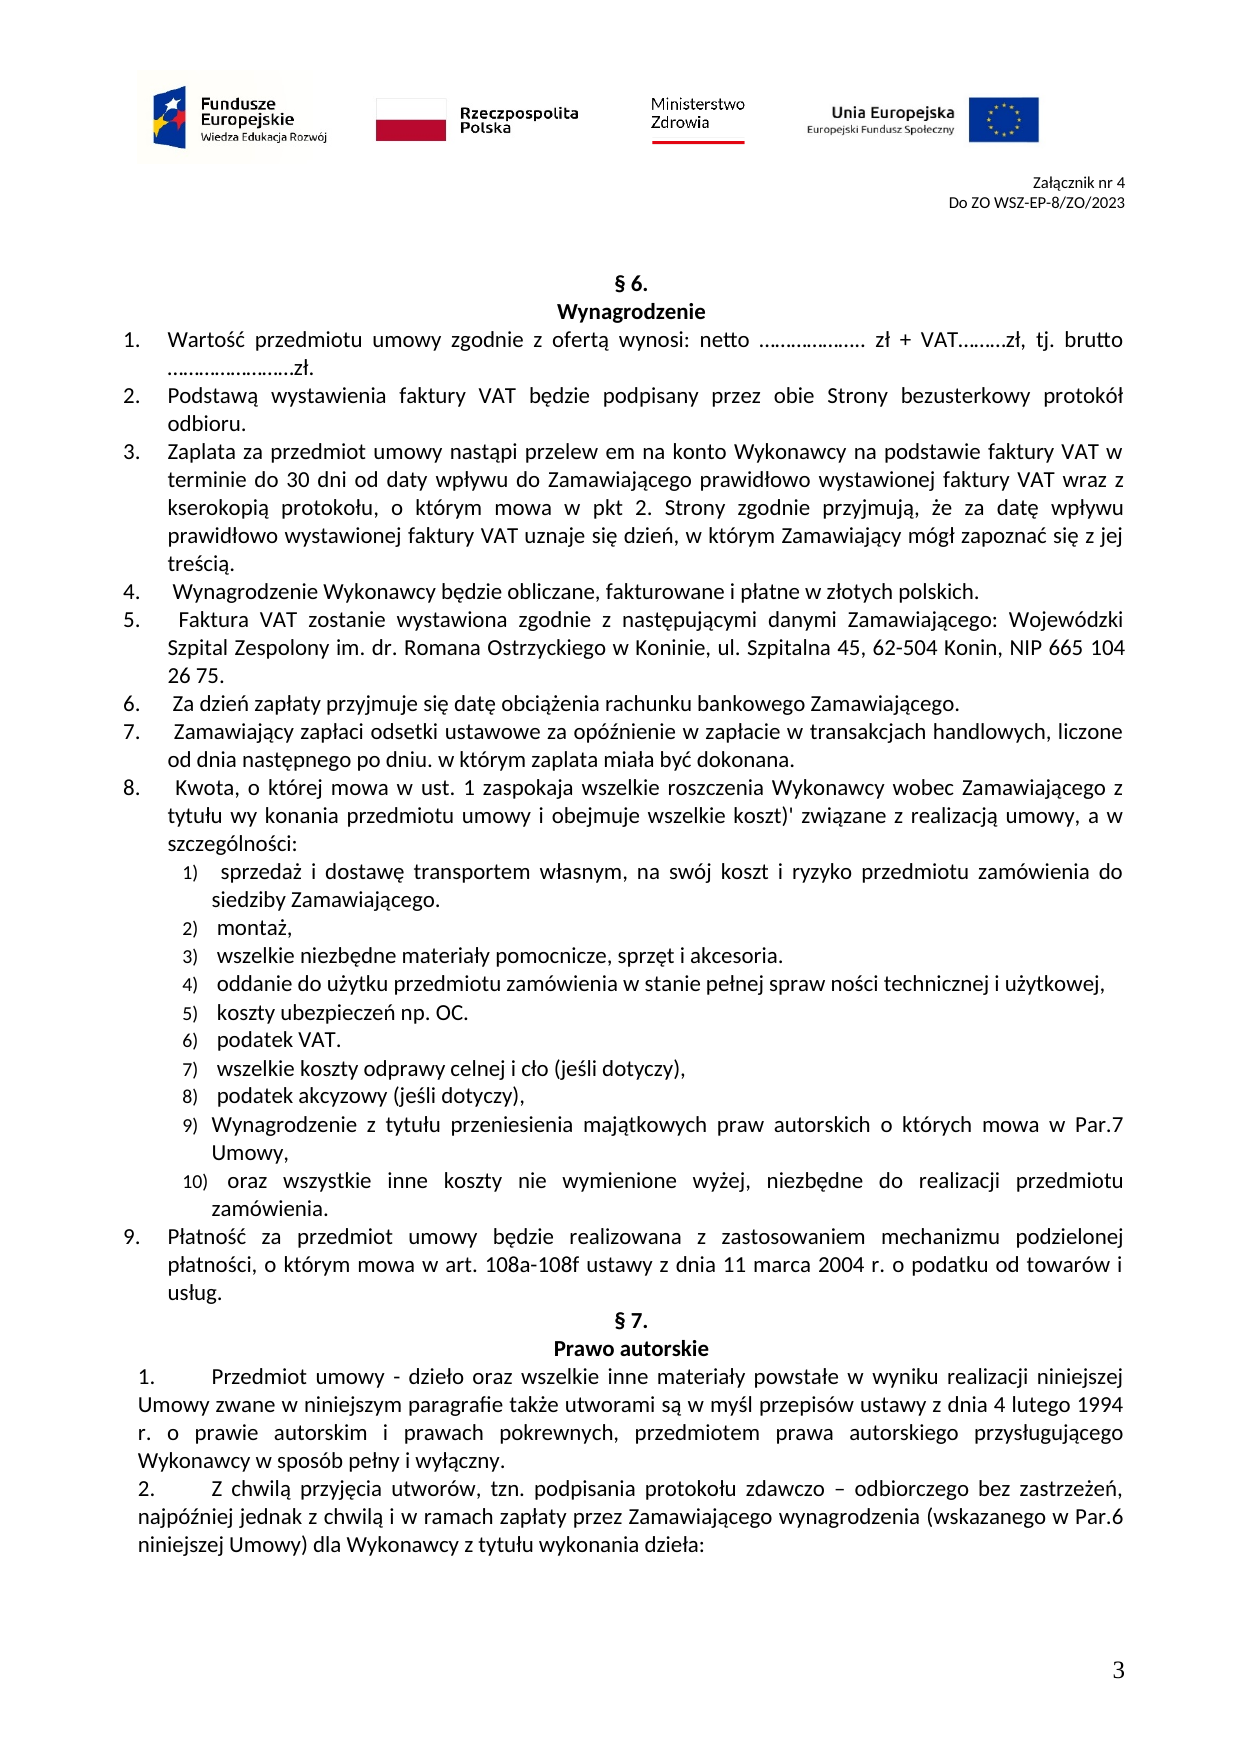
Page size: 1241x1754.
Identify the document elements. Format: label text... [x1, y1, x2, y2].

list koszty ubezpieczeń np. OC. [182, 998, 1125, 1026]
text § 6. [138, 269, 1125, 297]
list Wynagrodzenie z tytułu przeniesienia majątkowych praw autorskich o których mowa w Par.7 Umowy, [182, 1110, 1125, 1166]
list Zamawiający zapłaci odsetki ustawowe za opóźnienie w zapłacie w transakcjach handlowych, liczone od dnia następnego po dniu. w którym zaplata miała być dokonana. [123, 717, 1125, 773]
list Płatność za przedmiot umowy będzie realizowana z zastosowaniem mechanizmu podzielonej płatności, o którym mowa w art. 108a- ustawy z dnia 11 marca 2004 r. o podatku od towarów i usług. [123, 1222, 1125, 1306]
list podatek VAT. [182, 1026, 1125, 1054]
list wszelkie koszty odprawy celnej i cło (jeśli dotyczy), [182, 1054, 1125, 1082]
picture [137, 70, 342, 164]
picture [360, 84, 593, 155]
list Wynagrodzenie Wykonawcy będzie obliczane, fakturowane i płatne w złotych polskich. [123, 577, 1125, 605]
list sprzedaż i dostawę transportem własnym, na swój koszt i ryzyko przedmiotu zamówienia do siedziby Zamawiającego. [182, 857, 1125, 913]
list oraz wszystkie inne koszty nie wymienione wyżej, niezbędne do realizacji przedmiotu zamówienia. [182, 1166, 1125, 1222]
list Podstawą wystawienia faktury VAT będzie podpisany przez obie Strony bezusterkowy protokół odbioru. [123, 381, 1125, 437]
list wszelkie niezbędne materiały pomocnicze, sprzęt i akcesoria. [182, 942, 1125, 969]
list Wartość przedmiotu umowy zgodnie z ofertą wynosi: netto ……………….. zł + VAT………zł, tj. brutto ……………………zł. [123, 325, 1125, 381]
text Prawo autorskie [138, 1334, 1125, 1362]
list Za dzień zapłaty przyjmuje się datę obciążenia rachunku bankowego Zamawiającego. [123, 689, 1125, 717]
text 2. Z chwilą przyjęcia utworów, tzn. podpisania protokołu zdawczo – odbiorczego bez zastrzeżeń, najpóźniej jednak z chwilą i w ramach zapłaty przez Zamawiającego wynagrodzenia (wskazanego w Par.6 niniejszej Umowy) dla Wykonawcy z tytułu wykonania dzieła: [138, 1474, 1125, 1558]
list montaż, [182, 913, 1125, 942]
picture [640, 85, 756, 156]
list oddanie do użytku przedmiotu zamówienia w stanie pełnej spraw ności technicznej i użytkowej, [182, 969, 1125, 998]
list Kwota, o której mowa w ust. 1 zaspokaja wszelkie roszczenia Wykonawcy wobec Zamawiającego z tytułu wy konania przedmiotu umowy i obejmuje wszelkie koszt)' związane z realizacją umowy, a w szczególności: [123, 773, 1125, 857]
text Wynagrodzenie [138, 297, 1125, 325]
list Faktura VAT zostanie wystawiona zgodnie z następującymi danymi Zamawiającego: Wojewódzki Szpital Zespolony im. dr. Romana Ostrzyckiego w Koninie, ul. Szpitalna 45, 62-504 Konin, NIP 665 104 26 75. [123, 605, 1125, 689]
text 1. Przedmiot umowy - dzieło oraz wszelkie inne materiały powstałe w wyniku realizacji niniejszej Umowy zwane w niniejszym paragrafie także utworami są w myśl przepisów ustawy z dnia 4 lutego 1994 r. o prawie autorskim i prawach pokrewnych, przedmiotem prawa autorskiego przysługującego Wykonawcy w sposób pełny i wyłączny. [138, 1362, 1125, 1474]
list Zaplata za przedmiot umowy nastąpi przelew em na konto Wykonawcy na podstawie faktury VAT w terminie do 30 dni od daty wpływu do Zamawiającego prawidłowo wystawionej faktury VAT wraz z kserokopią protokołu, o którym mowa w pkt 2. Strony zgodnie przyjmują, że za datę wpływu prawidłowo wystawionej faktury VAT uznaje się dzień, w którym Zamawiający mógł zapoznać się z jej treścią. [123, 437, 1125, 577]
text § 7. [138, 1306, 1125, 1334]
list podatek akcyzowy (jeśli dotyczy), [182, 1082, 1125, 1110]
picture [792, 82, 1054, 157]
